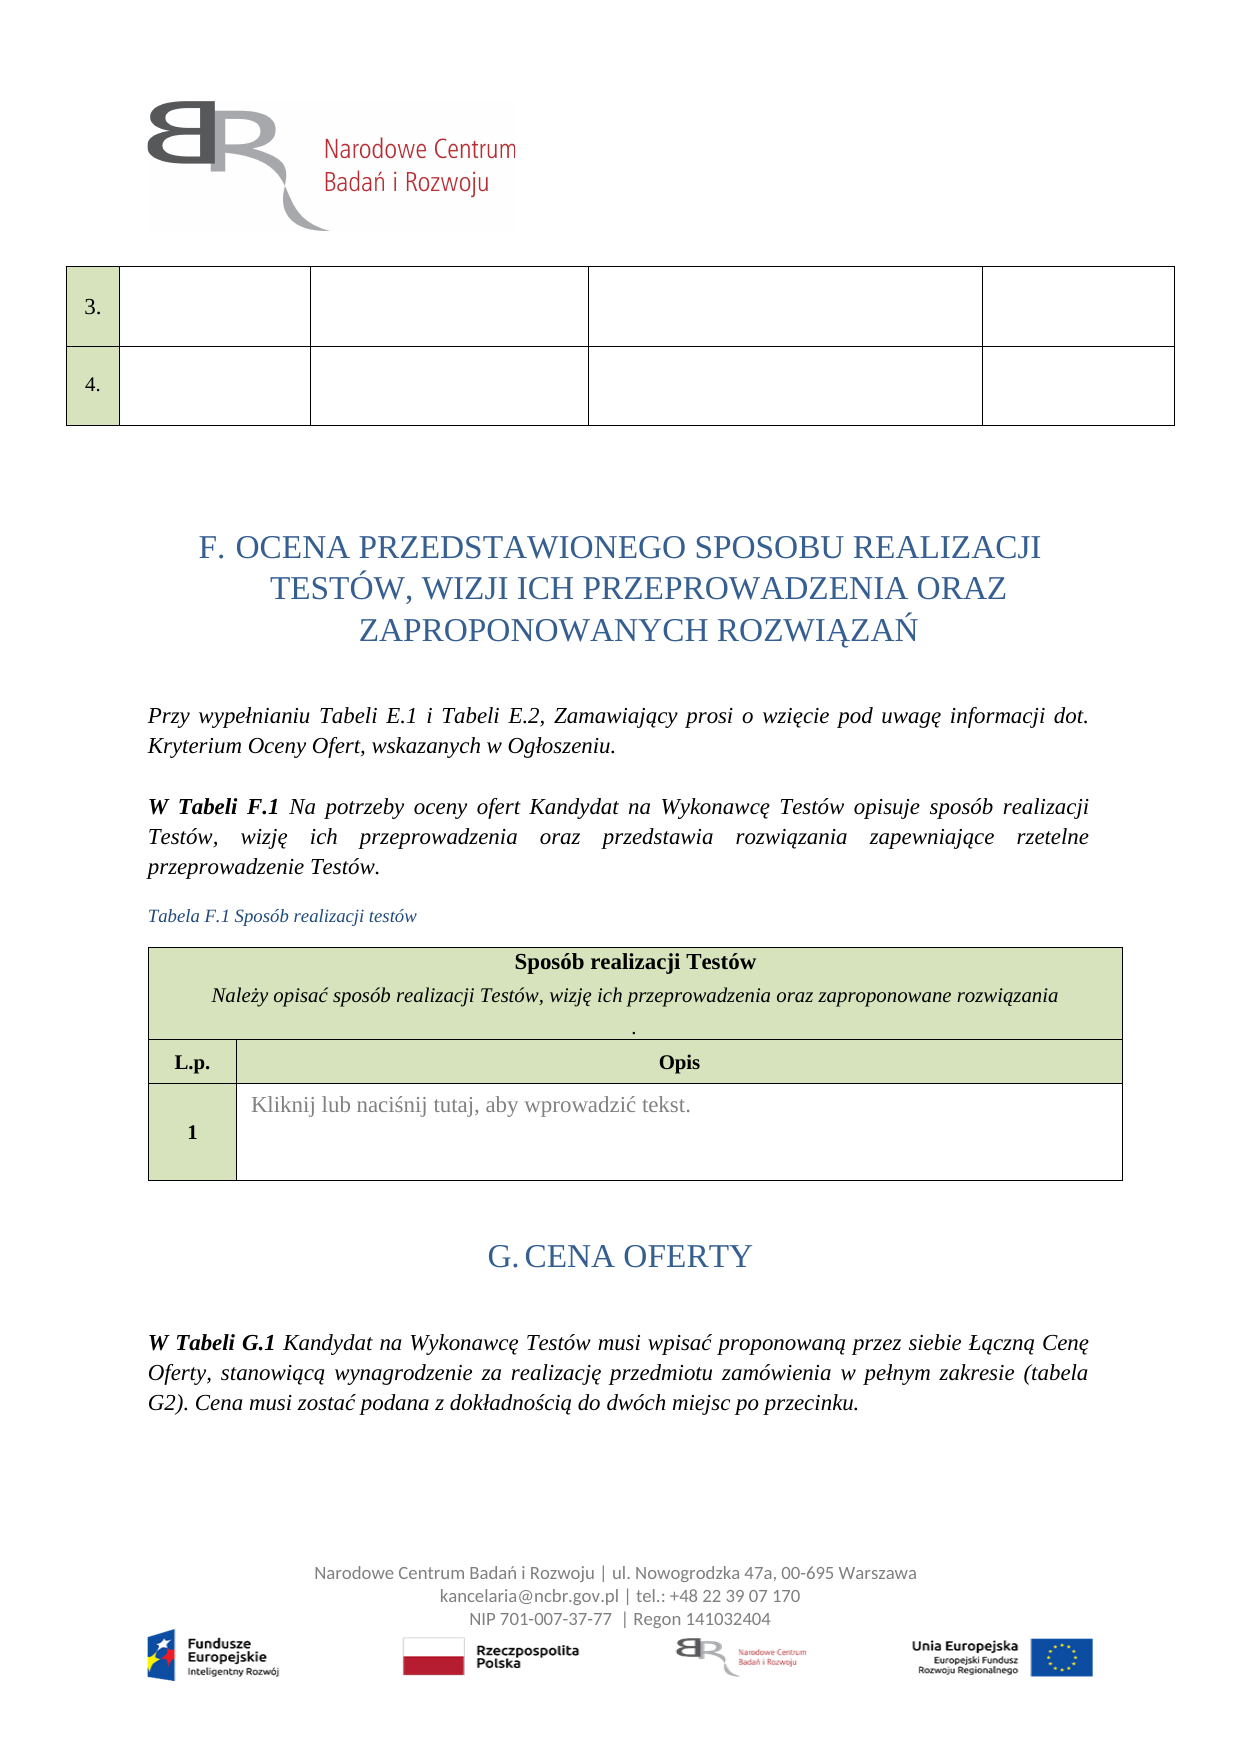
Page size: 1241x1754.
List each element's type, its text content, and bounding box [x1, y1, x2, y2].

text Tabela F.1 Sposób realizacji testów [148, 904, 1092, 926]
table_header Sposób realizacji Testów Należy opisać sposób realizacji Testów, wizję ich przeprowadzenia oraz zaproponowane rozwiązania . [149, 948, 1122, 1039]
table_cell [983, 347, 1174, 425]
text W Tabeli G.1 Kandydat na Wykonawcę Testów musi wpisać proponowaną przez siebie Łączną Cenę Oferty, stanowiącą wynagrodzenie za realizację przedmiotu zamówienia w pełnym zakresie (tabela G2). Cena musi zostać podana z dokładnością do dwóch miejsc po przecinku. [148, 1329, 1092, 1416]
text Przy wypełnianiu Tabeli E.1 i Tabeli E.2, Zamawiający prosi o wzięcie pod uwagę informacji dot. Kryterium Oceny Ofert, wskazanych w Ogłoszeniu. [148, 702, 1092, 759]
subtitle OCENA PRZEDSTAWIONEGO SPOSOBU REALIZACJI TESTÓW, WIZJI ICH PRZEPROWADZENIA ORAZ ZAPROPONOWANYCH ROZWIĄZAŃ [148, 527, 1092, 648]
table_cell 1 [149, 1084, 236, 1180]
picture [147, 1629, 1093, 1681]
table_cell [120, 347, 310, 425]
subtitle CENA OFERTY [148, 1237, 1092, 1275]
table_cell Opis [237, 1040, 1122, 1083]
table_cell [311, 267, 588, 346]
table_cell [983, 267, 1174, 346]
table_cell [237, 1084, 1122, 1180]
table_cell [311, 347, 588, 425]
table_cell [589, 347, 982, 425]
table_cell [589, 267, 982, 346]
picture [147, 101, 516, 231]
table_cell [120, 267, 310, 346]
table_cell 4. [67, 347, 119, 425]
text W Tabeli F.1 Na potrzeby oceny ofert Kandydat na Wykonawcę Testów opisuje sposób realizacji Testów, wizję ich przeprowadzenia oraz przedstawia rozwiązania zapewniające rzetelne przeprowadzenie Testów. [148, 793, 1092, 880]
table_cell 3. [67, 267, 119, 346]
table_cell L.p. [149, 1040, 236, 1083]
